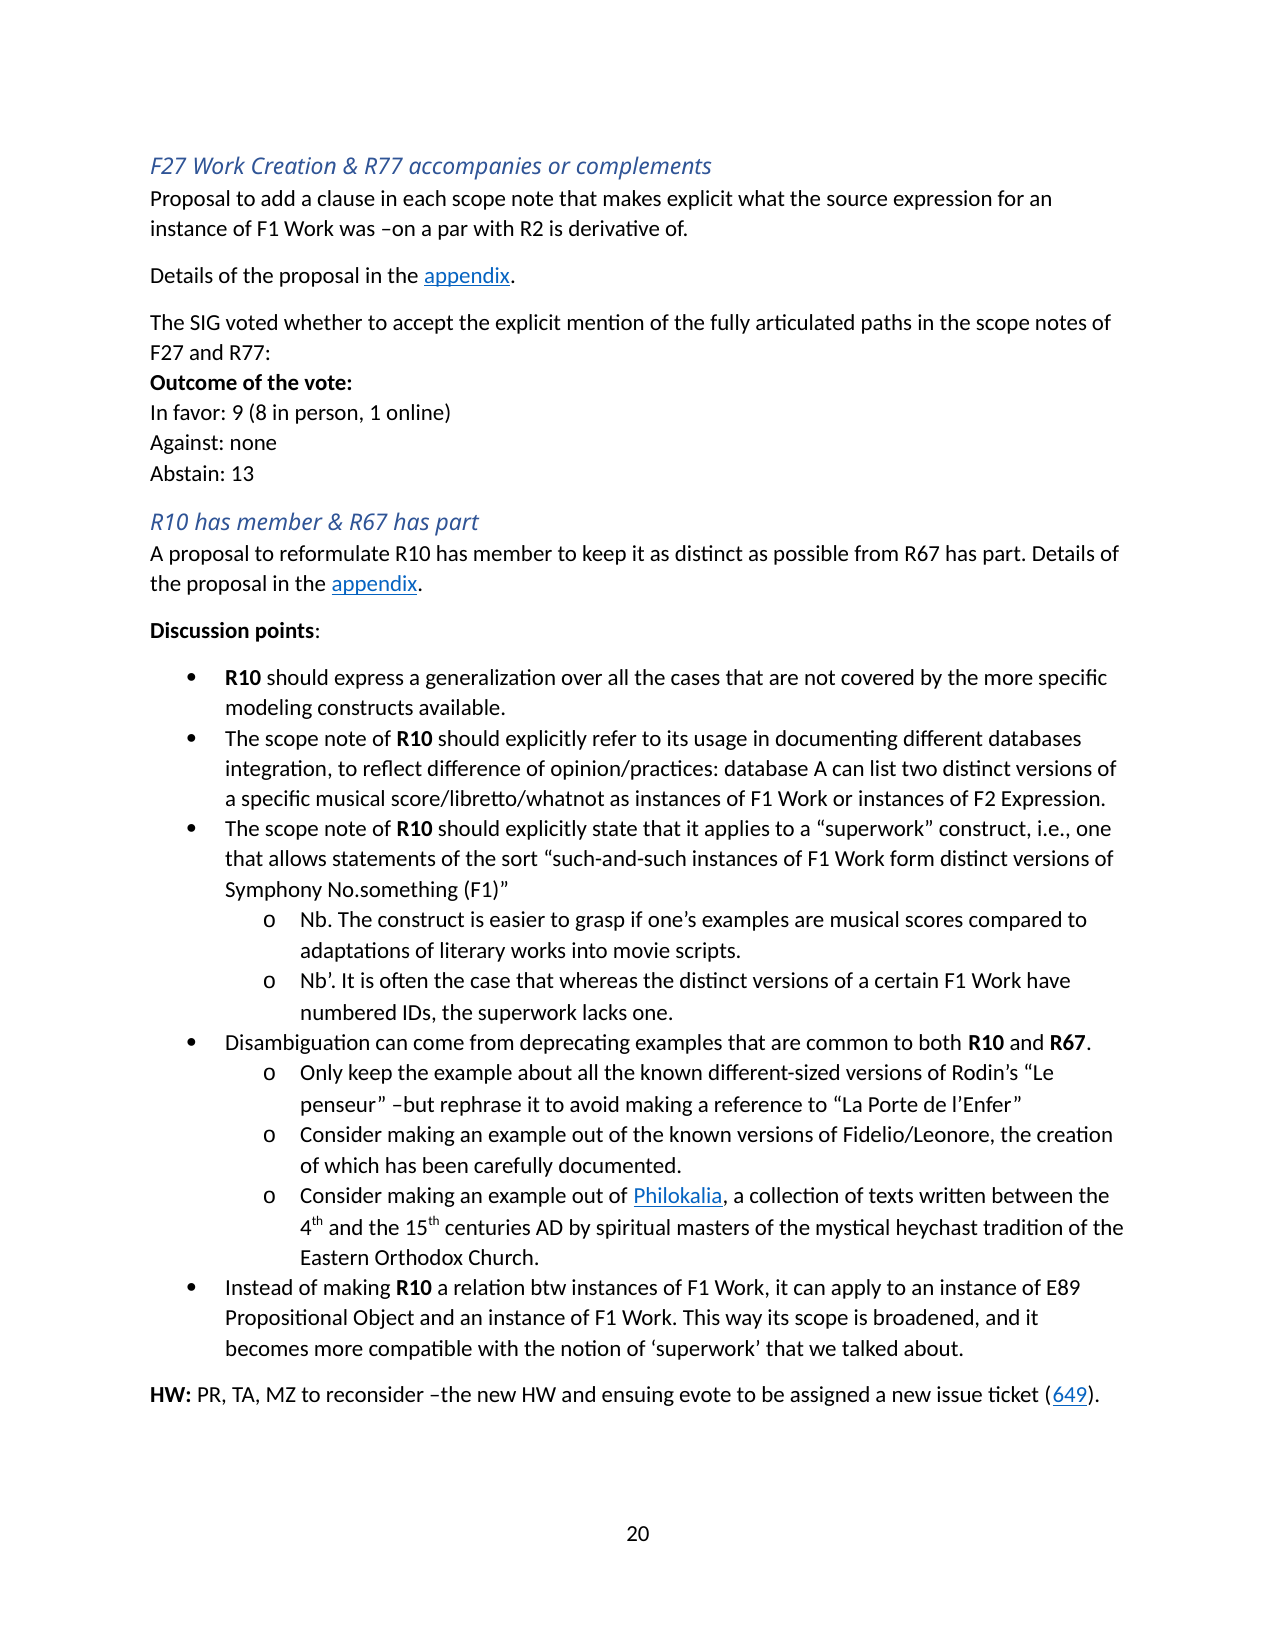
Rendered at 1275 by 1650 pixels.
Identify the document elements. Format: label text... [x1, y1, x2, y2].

text Proposal to add a clause in each scope note that makes explicit what the source expression for an instance of F1 Work was –on a par with R2 is derivative of. [150, 184, 1125, 242]
text Discussion points: [150, 616, 1125, 644]
text Details of the proposal in the appendix. [150, 261, 1125, 289]
subtitle F27 Work Creation & R77 accompanies or complements [150, 150, 1125, 181]
list Only keep the example about all the known different-sized versions of Rodin’s “Le penseur” –but rephrase it to avoid making a reference to “La Porte de l’Enfer” [262, 1058, 1125, 1118]
list Consider making an example out of the known versions of Fidelio/Leonore, the creation of which has been carefully documented. [262, 1120, 1125, 1179]
list Nb. The construct is easier to grasp if one’s examples are musical scores compared to adaptations of literary works into movie scripts. [262, 905, 1125, 964]
list Disambiguation can come from deprecating examples that are common to both R10 and R67. [187, 1028, 1125, 1056]
text HW: PR, TA, MZ to reconsider –the new HW and ensuing evote to be assigned a new issue ticket (649). [150, 1381, 1125, 1408]
list The scope note of R10 should explicitly state that it applies to a “superwork” construct, i.e., one that allows statements of the sort “such-and-such instances of F1 Work form distinct versions of Symphony No.something (F1)” [187, 814, 1125, 903]
list R10 should express a generalization over all the cases that are not covered by the more specific modeling constructs available. [187, 663, 1125, 722]
list Consider making an example out of Philokalia, a collection of texts written between the 4th and the 15th centuries AD by spiritual masters of the mystical heychast tradition of the Eastern Orthodox Church. [262, 1181, 1125, 1271]
text A proposal to reformulate R10 has member to keep it as distinct as possible from R67 has part. Details of the proposal in the appendix. [150, 539, 1125, 598]
subtitle R10 has member & R67 has part [150, 506, 1125, 537]
text The SIG voted whether to accept the explicit mention of the fully articulated paths in the scope notes of F27 and R77: Outcome of the vote: In favor: 9 (8 in person, 1 online) Against: none Abstain: 13 [150, 308, 1125, 487]
list Instead of making R10 a relation btw instances of F1 Work, it can apply to an instance of E89 Propositional Object and an instance of F1 Work. This way its scope is broadened, and it becomes more compatible with the notion of ‘superwork’ that we talked about. [187, 1273, 1125, 1362]
list Nb’. It is often the case that whereas the distinct versions of a certain F1 Work have numbered IDs, the superwork lacks one. [262, 967, 1125, 1026]
list The scope note of R10 should explicitly refer to its usage in documenting different databases integration, to reflect difference of opinion/practices: database A can list two distinct versions of a specific musical score/libretto/whatnot as instances of F1 Work or instances of F2 Expression. [187, 724, 1125, 812]
